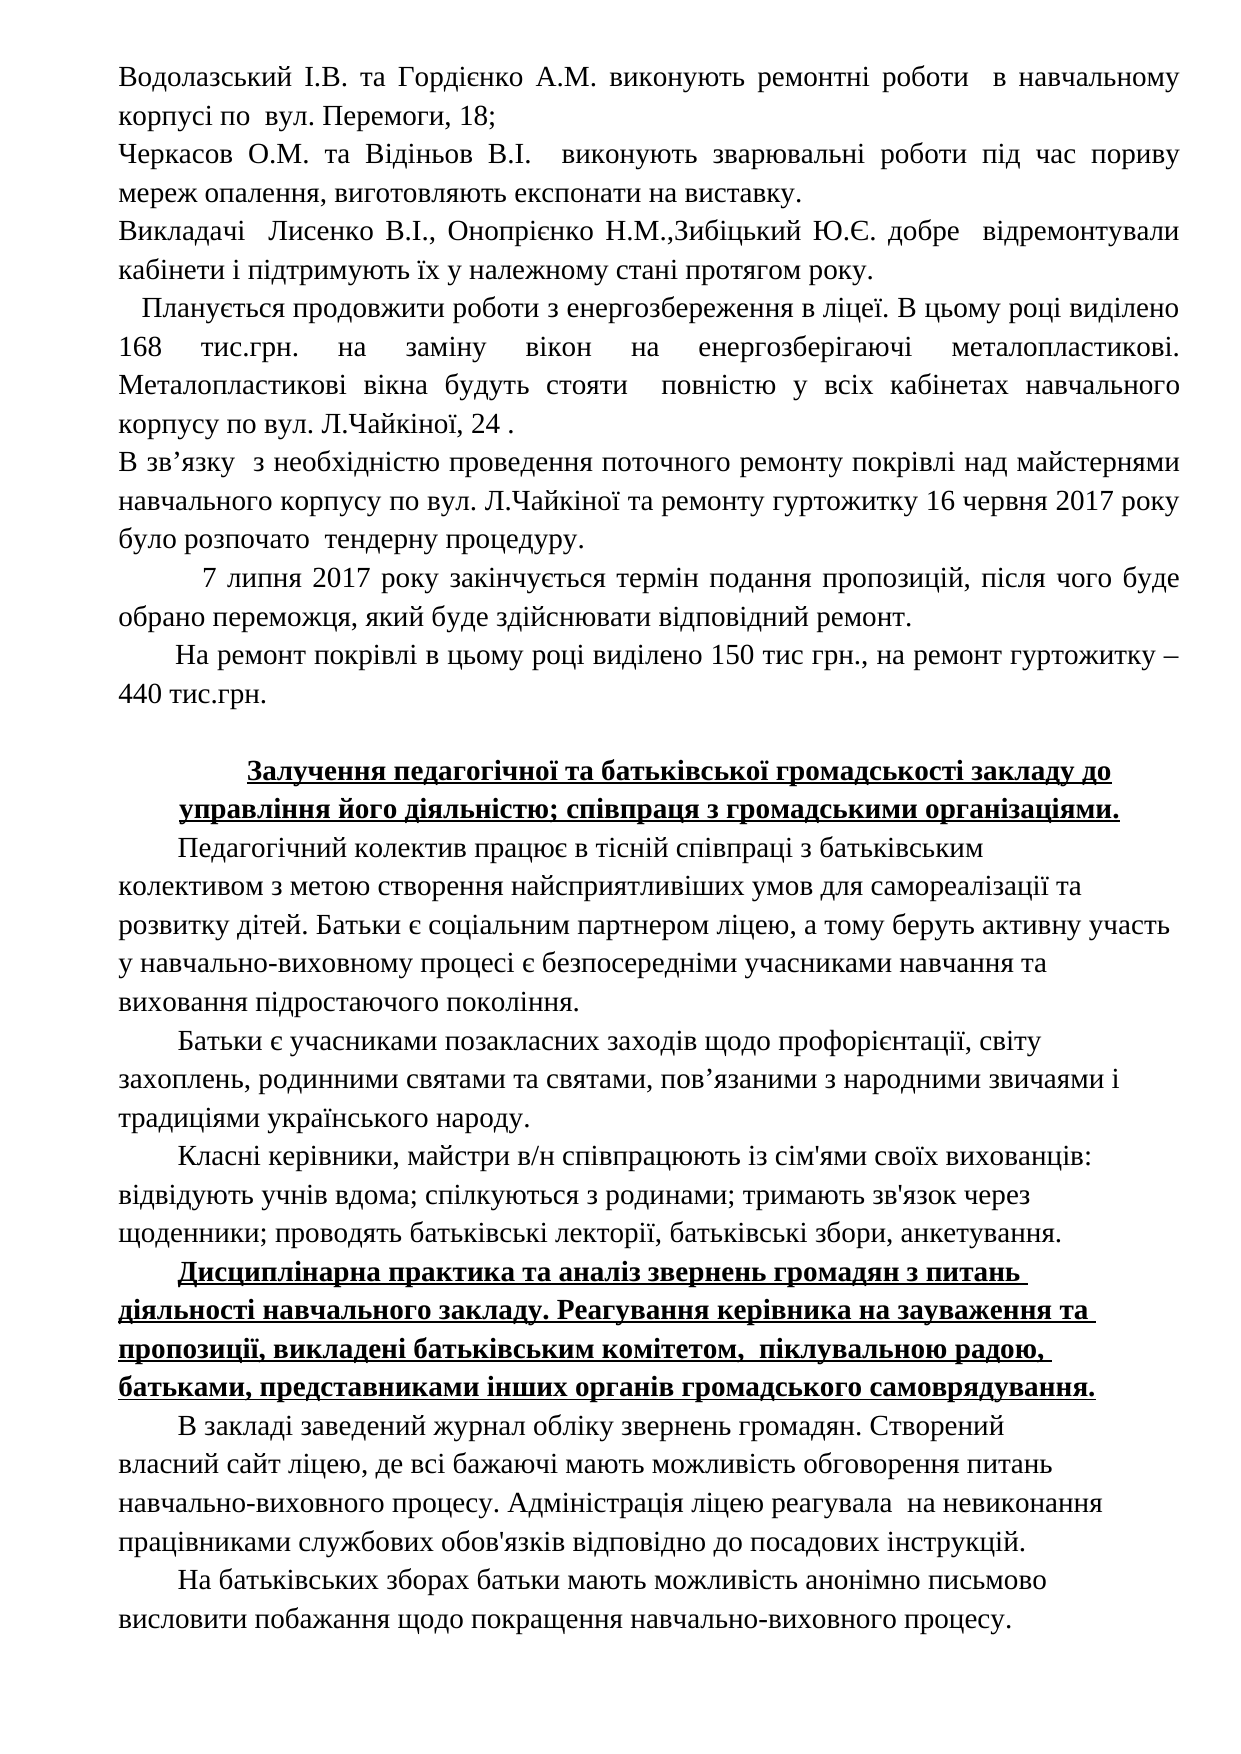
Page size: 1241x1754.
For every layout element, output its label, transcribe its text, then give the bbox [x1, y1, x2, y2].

text На ремонт покрівлі в цьому році виділено 150 тис грн., на ремонт гуртожитку – 440 тис.грн. [118, 637, 1181, 709]
text Водолазський І.В. та Гордієнко А.М. виконують ремонтні роботи в навчальному корпусі по вул. Перемоги, 18; [118, 59, 1181, 131]
text Черкасов О.М. та Відіньов В.І. виконують зварювальні роботи під час пориву мереж опалення, виготовляють експонати на виставку. [118, 136, 1181, 208]
text діяльності навчального закладу. Реагування керівника на зауваження та пропозиції, викладені батьківським комітетом, піклувальною радою, батьками, представниками інших органів громадського самоврядування. [118, 1292, 1181, 1403]
text В закладі заведений журнал обліку звернень громадян. Створений [118, 1408, 1181, 1442]
text Дисциплінарна практика та аналіз звернень громадян з питань [118, 1254, 1181, 1287]
text захоплень, родинними святами та святами, пов’язаними з народними звичаями і традиціями українського народу. [118, 1061, 1181, 1133]
text Класні керівники, майстри в/н співпрацюють із сім'ями своїх вихованців: відвідують учнів вдома; спілкуються з родинами; тримають зв'язок через щоденники; проводять батьківські лекторії, батьківські збори, анкетування. [118, 1138, 1181, 1249]
text колективом з метою створення найсприятливіших умов для самореалізації та розвитку дітей. Батьки є соціальним партнером ліцею, а тому беруть активну участь у навчально-виховному процесі є безпосередніми учасниками навчання та виховання підростаючого покоління. [118, 868, 1181, 1018]
text власний сайт ліцею, де всі бажаючі мають можливість обговорення питань навчально-виховного процесу. Адміністрація ліцею реагувала на невиконання працівниками службових обов'язків відповідно до посадових інструкцій. [118, 1447, 1181, 1557]
text В зв’язку з необхідністю проведення поточного ремонту покрівлі над майстернями навчального корпусу по вул. Л.Чайкіної та ремонту гуртожитку 16 червня 2017 року було розпочато тендерну процедуру. [118, 444, 1181, 555]
text Батьки є учасниками позакласних заходів щодо профорієнтації, світу [118, 1023, 1181, 1056]
text Викладачі Лисенко В.І., Онопрієнко Н.М.,Зибіцький Ю.Є. добре відремонтували кабінети і підтримують їх у належному стані протягом року. [118, 213, 1181, 285]
text Педагогічний колектив працює в тісній співпраці з батьківським [118, 830, 1181, 863]
text Планується продовжити роботи з енергозбереження в ліцеї. В цьому році виділено 168 тис.грн. на заміну вікон на енергозберігаючі металопластикові. Металопластикові вікна будуть стояти повністю у всіх кабінетах навчального корпусу по вул. Л.Чайкіної, 24 . [118, 290, 1181, 439]
text Залучення педагогічної та батьківської громадськості закладу до управління його діяльністю; співпраця з громадськими організаціями. [118, 753, 1181, 825]
text На батьківських зборах батьки мають можливість анонімно письмово висловити побажання щодо покращення навчально-виховного процесу. [118, 1562, 1181, 1634]
text 7 липня 2017 року закінчується термін подання пропозицій, після чого буде обрано переможця, який буде здійснювати відповідний ремонт. [118, 560, 1181, 632]
